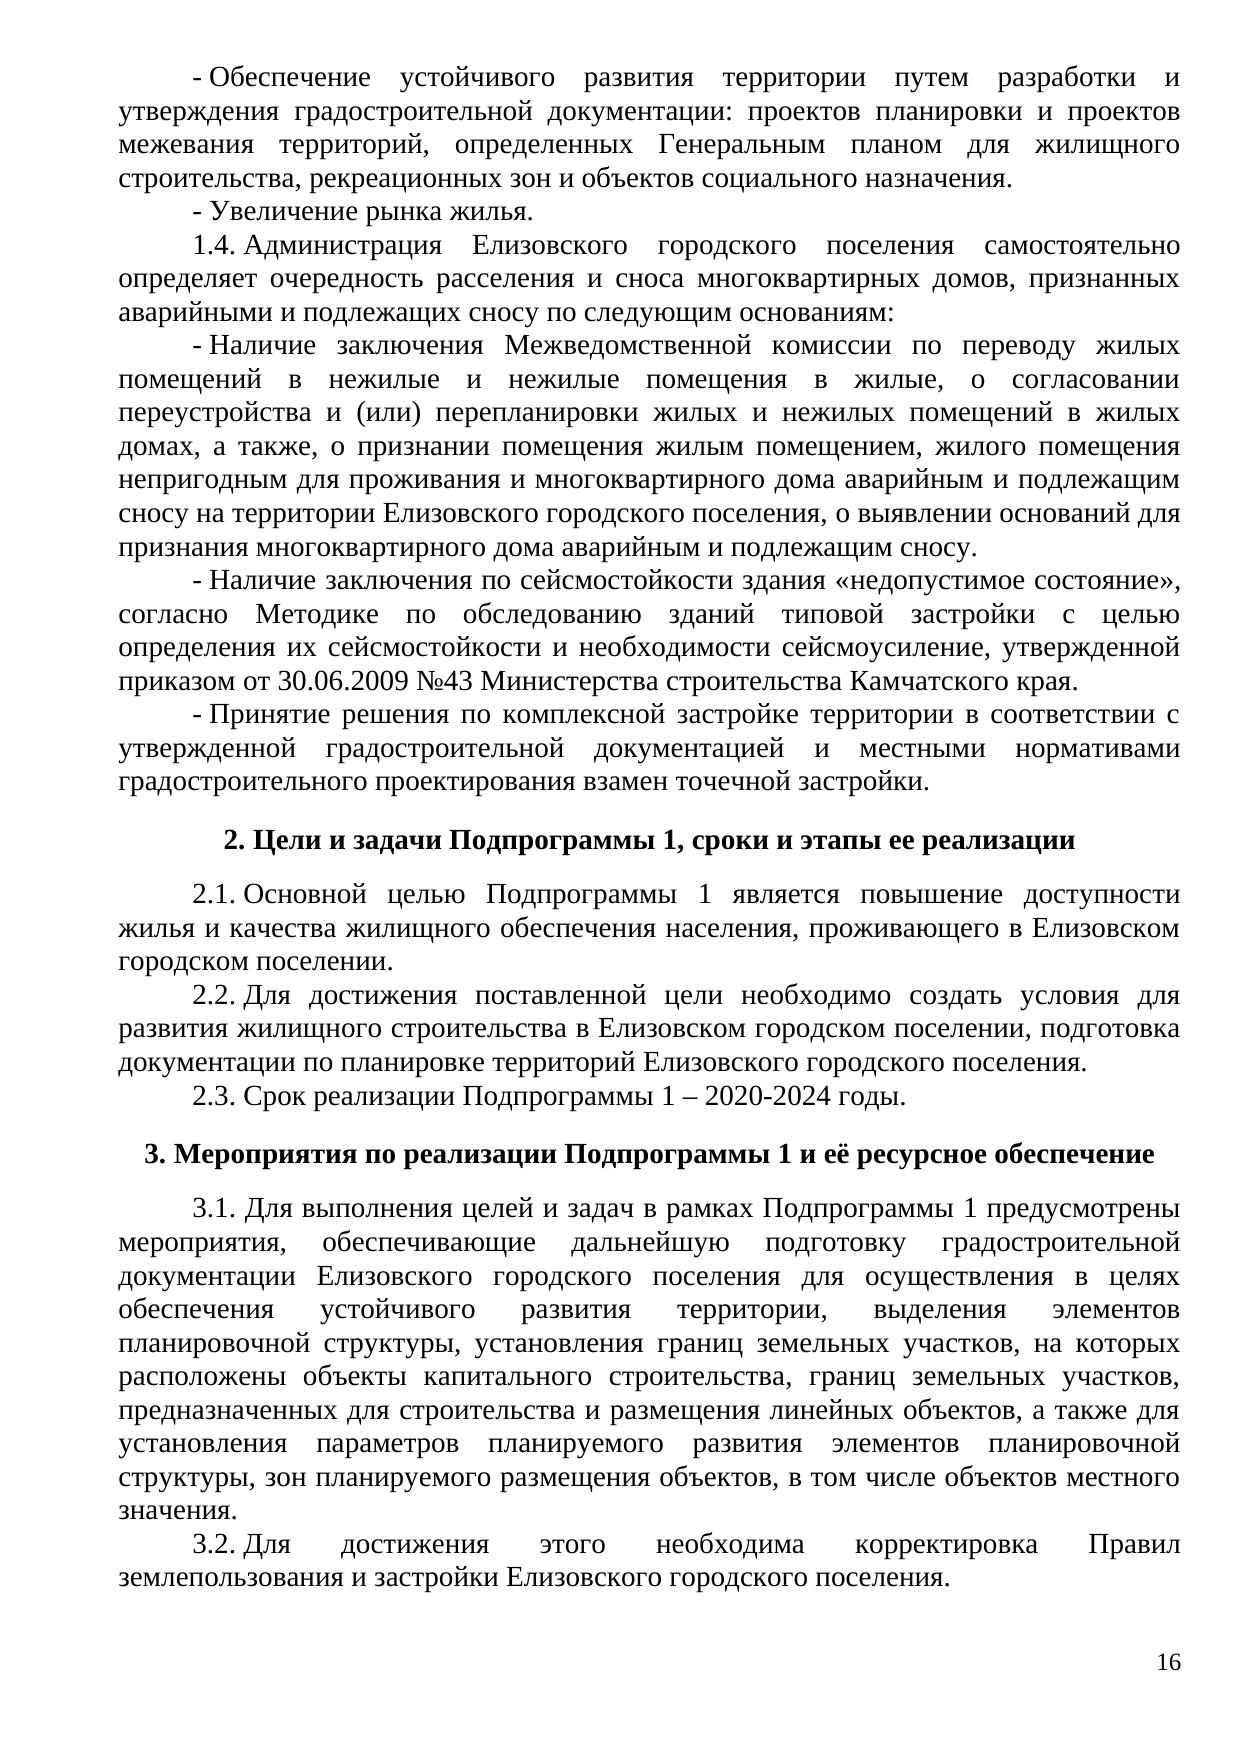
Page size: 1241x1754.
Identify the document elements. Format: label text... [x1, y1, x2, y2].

text 2. Цели и задачи Подпрограммы 1, сроки и этапы ее реализации [118, 822, 1181, 856]
text 3. Мероприятия по реализации Подпрограммы 1 и её ресурсное обеспечение [118, 1136, 1181, 1170]
text 2.1. Основной целью Подпрограммы 1 является повышение доступности жилья и качества жилищного обеспечения населения, проживающего в Елизовском городском поселении. [118, 876, 1181, 977]
text 1.4. Администрация Елизовского городского поселения самостоятельно определяет очередность расселения и сноса многоквартирных домов, признанных аварийными и подлежащих сносу по следующим основаниям: [118, 227, 1181, 327]
text 3.1. Для выполнения целей и задач в рамках Подпрограммы 1 предусмотрены мероприятия, обеспечивающие дальнейшую подготовку градостроительной документации Елизовского городского поселения для осуществления в целях обеспечения устойчивого развития территории, выделения элементов планировочной структуры, установления границ земельных участков, на которых расположены объекты капитального строительства, границ земельных участков, предназначенных для строительства и размещения линейных объектов, а также для установления параметров планируемого развития элементов планировочной структуры, зон планируемого размещения объектов, в том числе объектов местного значения. [118, 1191, 1181, 1526]
text 3.2. Для достижения этого необходима корректировка Правил землепользования и застройки Елизовского городского поселения. [118, 1526, 1181, 1593]
text - Наличие заключения по сейсмостойкости здания «недопустимое состояние», согласно Методике по обследованию зданий типовой застройки с целью определения их сейсмостойкости и необходимости сейсмоусиление, утвержденной приказом от 30.06.2009 №43 Министерства строительства Камчатского края. [118, 562, 1181, 696]
text - Наличие заключения Межведомственной комиссии по переводу жилых помещений в нежилые и нежилые помещения в жилые, о согласовании переустройства и (или) перепланировки жилых и нежилых помещений в жилых домах, а также, о признании помещения жилым помещением, жилого помещения непригодным для проживания и многоквартирного дома аварийным и подлежащим сносу на территории Елизовского городского поселения, о выявлении оснований для признания многоквартирного дома аварийным и подлежащим сносу. [118, 327, 1181, 562]
text 2.3. Срок реализации Подпрограммы 1 – 2020-2024 годы. [118, 1078, 1181, 1111]
text - Обеспечение устойчивого развития территории путем разработки и утверждения градостроительной документации: проектов планировки и проектов межевания территорий, определенных Генеральным планом для жилищного строительства, рекреационных зон и объектов социального назначения. [118, 59, 1181, 193]
text - Увеличение рынка жилья. [118, 193, 1181, 227]
text 2.2. Для достижения поставленной цели необходимо создать условия для развития жилищного строительства в Елизовском городском поселении, подготовка документации по планировке территорий Елизовского городского поселения. [118, 977, 1181, 1078]
text - Принятие решения по комплексной застройке территории в соответствии с утвержденной градостроительной документацией и местными нормативами градостроительного проектирования взамен точечной застройки. [118, 696, 1181, 797]
